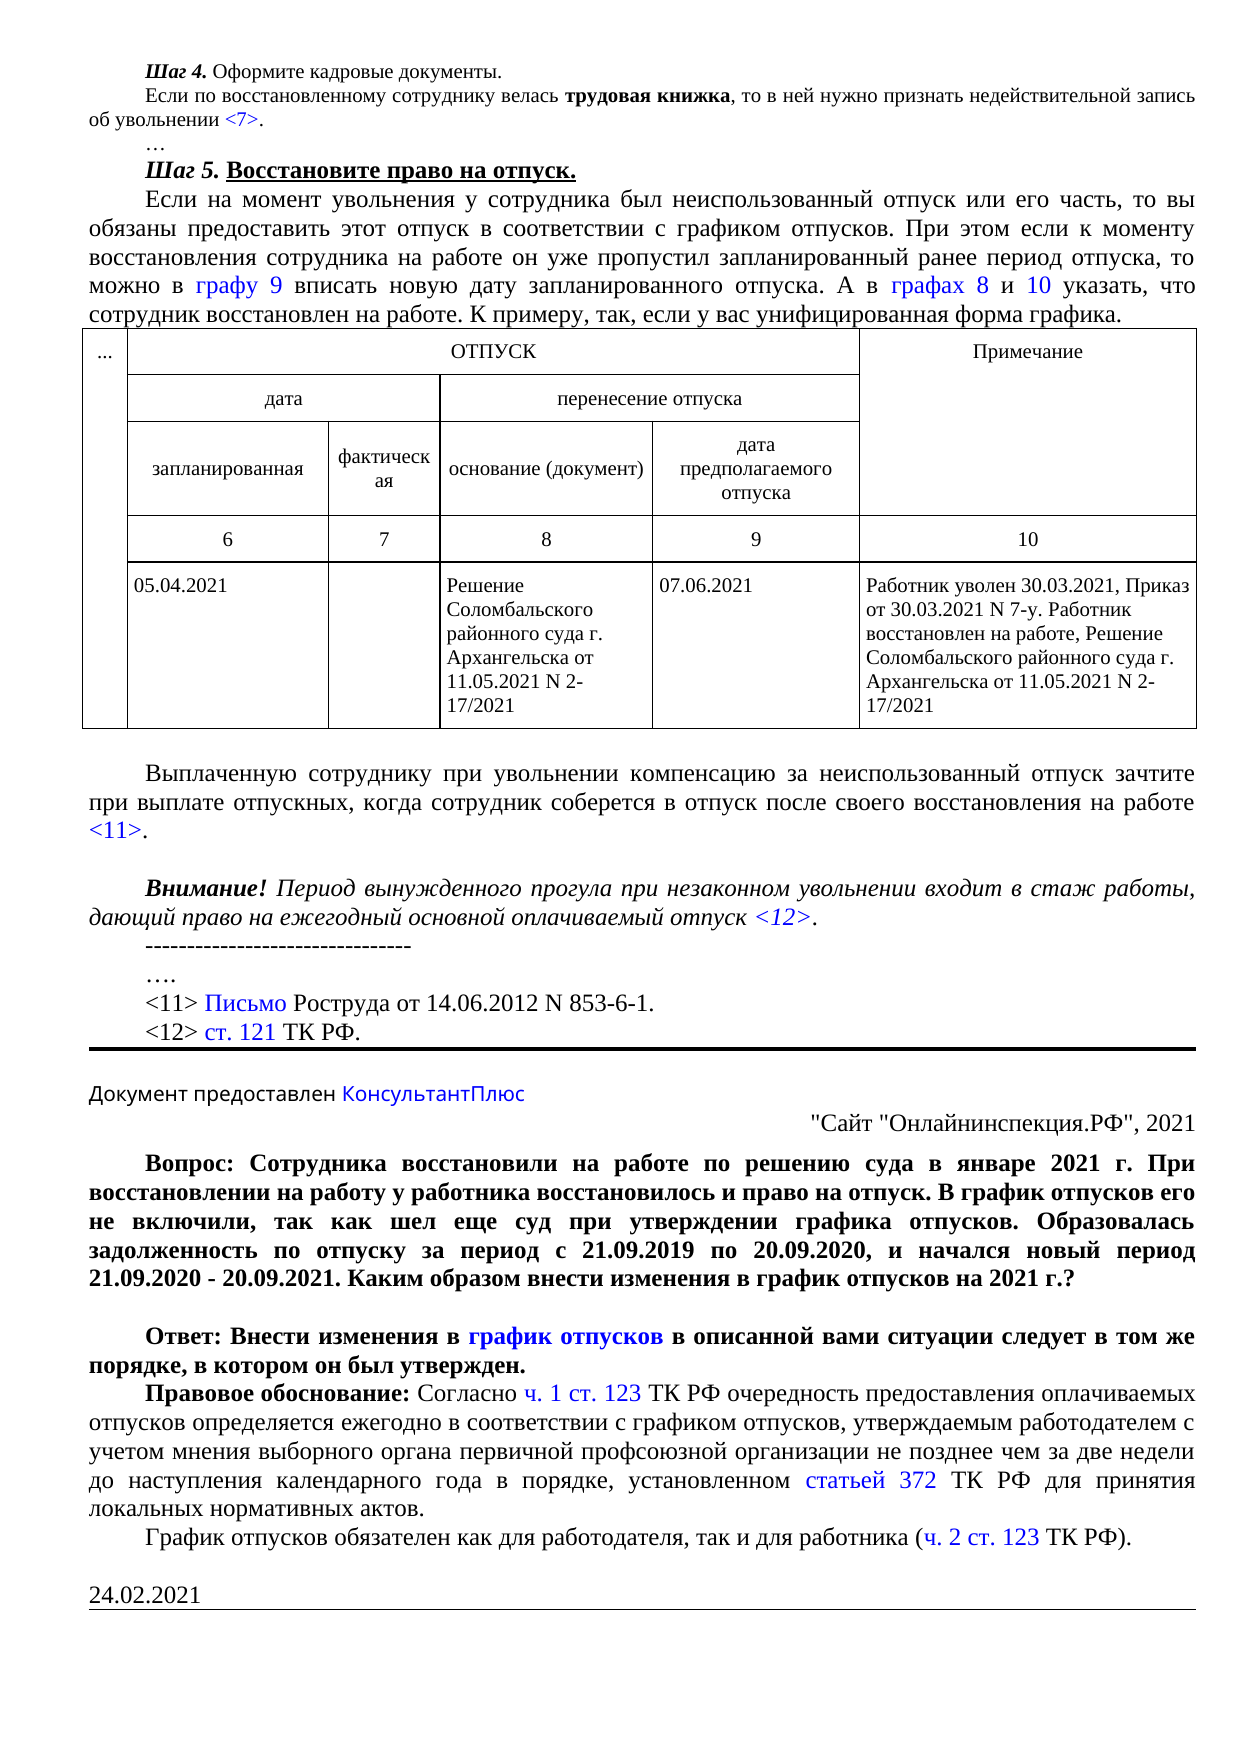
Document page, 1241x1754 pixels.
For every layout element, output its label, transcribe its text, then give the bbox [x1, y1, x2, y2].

text Вопрос: Сотрудника восстановили на работе по решению суда в январе 2021 г. При восстановлении на работу у работника восстановилось и право на отпуск. В график отпусков его не включили, так как шел еще суд при утверждении графика отпусков. Образовалась задолженность по отпуску за период с 21.09.2019 по 20.09.2020, и начался новый период 21.09.2020 - 20.09.2021. Каким образом внести изменения в график отпусков на 2021 г.? [89, 1148, 1196, 1292]
table_cell Работник уволен 30.03.2021, Приказ от 30.03.2021 N 7-у. Работник восстановлен на работе, Решение Соломбальского районного суда г. Архангельска от 11.05.2021 N 2-17/2021 [860, 563, 1196, 728]
table_header ОТПУСК [128, 329, 859, 374]
text Документ предоставлен КонсультантПлюс [89, 1079, 1196, 1108]
text Правовое обоснование: Согласно ч. 1 ст. 123 ТК РФ очередность предоставления оплачиваемых отпусков определяется ежегодно в соответствии с графиком отпусков, утверждаемым работодателем с учетом мнения выборного органа первичной профсоюзной организации не позднее чем за две недели до наступления календарного года в порядке, установленном статьей 372 ТК РФ для принятия локальных нормативных актов. [89, 1378, 1196, 1522]
table_cell запланированная [128, 422, 328, 515]
table_cell Решение Соломбальского районного суда г. Архангельска от 11.05.2021 N 2-17/2021 [441, 563, 652, 728]
table_cell основание (документ) [441, 422, 652, 515]
text Шаг 4. Оформите кадровые документы. [89, 59, 1196, 83]
table_cell дата предполагаемого отпуска [653, 422, 859, 515]
table_header Примечание [860, 329, 1196, 515]
text Если на момент увольнения у сотрудника был неиспользованный отпуск или его часть, то вы обязаны предоставить этот отпуск в соответствии с графиком отпусков. При этом если к моменту восстановления сотрудника на работе он уже пропустил запланированный ранее период отпуска, то можно в графу 9 вписать новую дату запланированного отпуска. А в графах 8 и 10 указать, что сотрудник восстановлен на работе. К примеру, так, если у вас унифицированная форма графика. [89, 184, 1196, 328]
text … [89, 131, 1196, 155]
table_cell перенесение отпуска [441, 375, 859, 421]
text …. [89, 959, 1196, 988]
table_cell 8 [441, 516, 652, 561]
text Внимание! Период вынужденного прогула при незаконном увольнении входит в стаж работы, дающий право на ежегодный основной оплачиваемый отпуск <12>. [89, 873, 1196, 930]
text 24.02.2021 [89, 1580, 1196, 1608]
table_cell дата [128, 375, 439, 421]
table_cell 7 [329, 516, 439, 561]
table_cell [329, 563, 439, 728]
text Если по восстановленному сотруднику велась трудовая книжка, то в ней нужно признать недействительной запись об увольнении <7>. [89, 83, 1196, 131]
text График отпусков обязателен как для работодателя, так и для работника (ч. 2 ст. 123 ТК РФ). [89, 1522, 1196, 1551]
text -------------------------------- [89, 930, 1196, 959]
table_cell 6 [128, 516, 328, 561]
table_cell 10 [860, 516, 1196, 561]
table_cell 9 [653, 516, 859, 561]
table_cell фактическая [329, 422, 439, 515]
text "Сайт "Онлайнинспекция.РФ", 2021 [89, 1108, 1196, 1136]
text <11> Письмо Роструда от 14.06.2012 N 853-6-1. [89, 988, 1196, 1017]
table_cell 07.06.2021 [653, 563, 859, 728]
text <12> ст. 121 ТК РФ. [89, 1017, 1196, 1047]
table_header ... [83, 329, 127, 728]
text Ответ: Внести изменения в график отпусков в описанной вами ситуации следует в том же порядке, в котором он был утвержден. [89, 1321, 1196, 1378]
text Выплаченную сотруднику при увольнении компенсацию за неиспользованный отпуск зачтите при выплате отпускных, когда сотрудник соберется в отпуск после своего восстановления на работе <11>. [89, 758, 1196, 844]
table_cell 05.04.2021 [128, 563, 328, 728]
text Шаг 5. Восстановите право на отпуск. [89, 155, 1196, 184]
